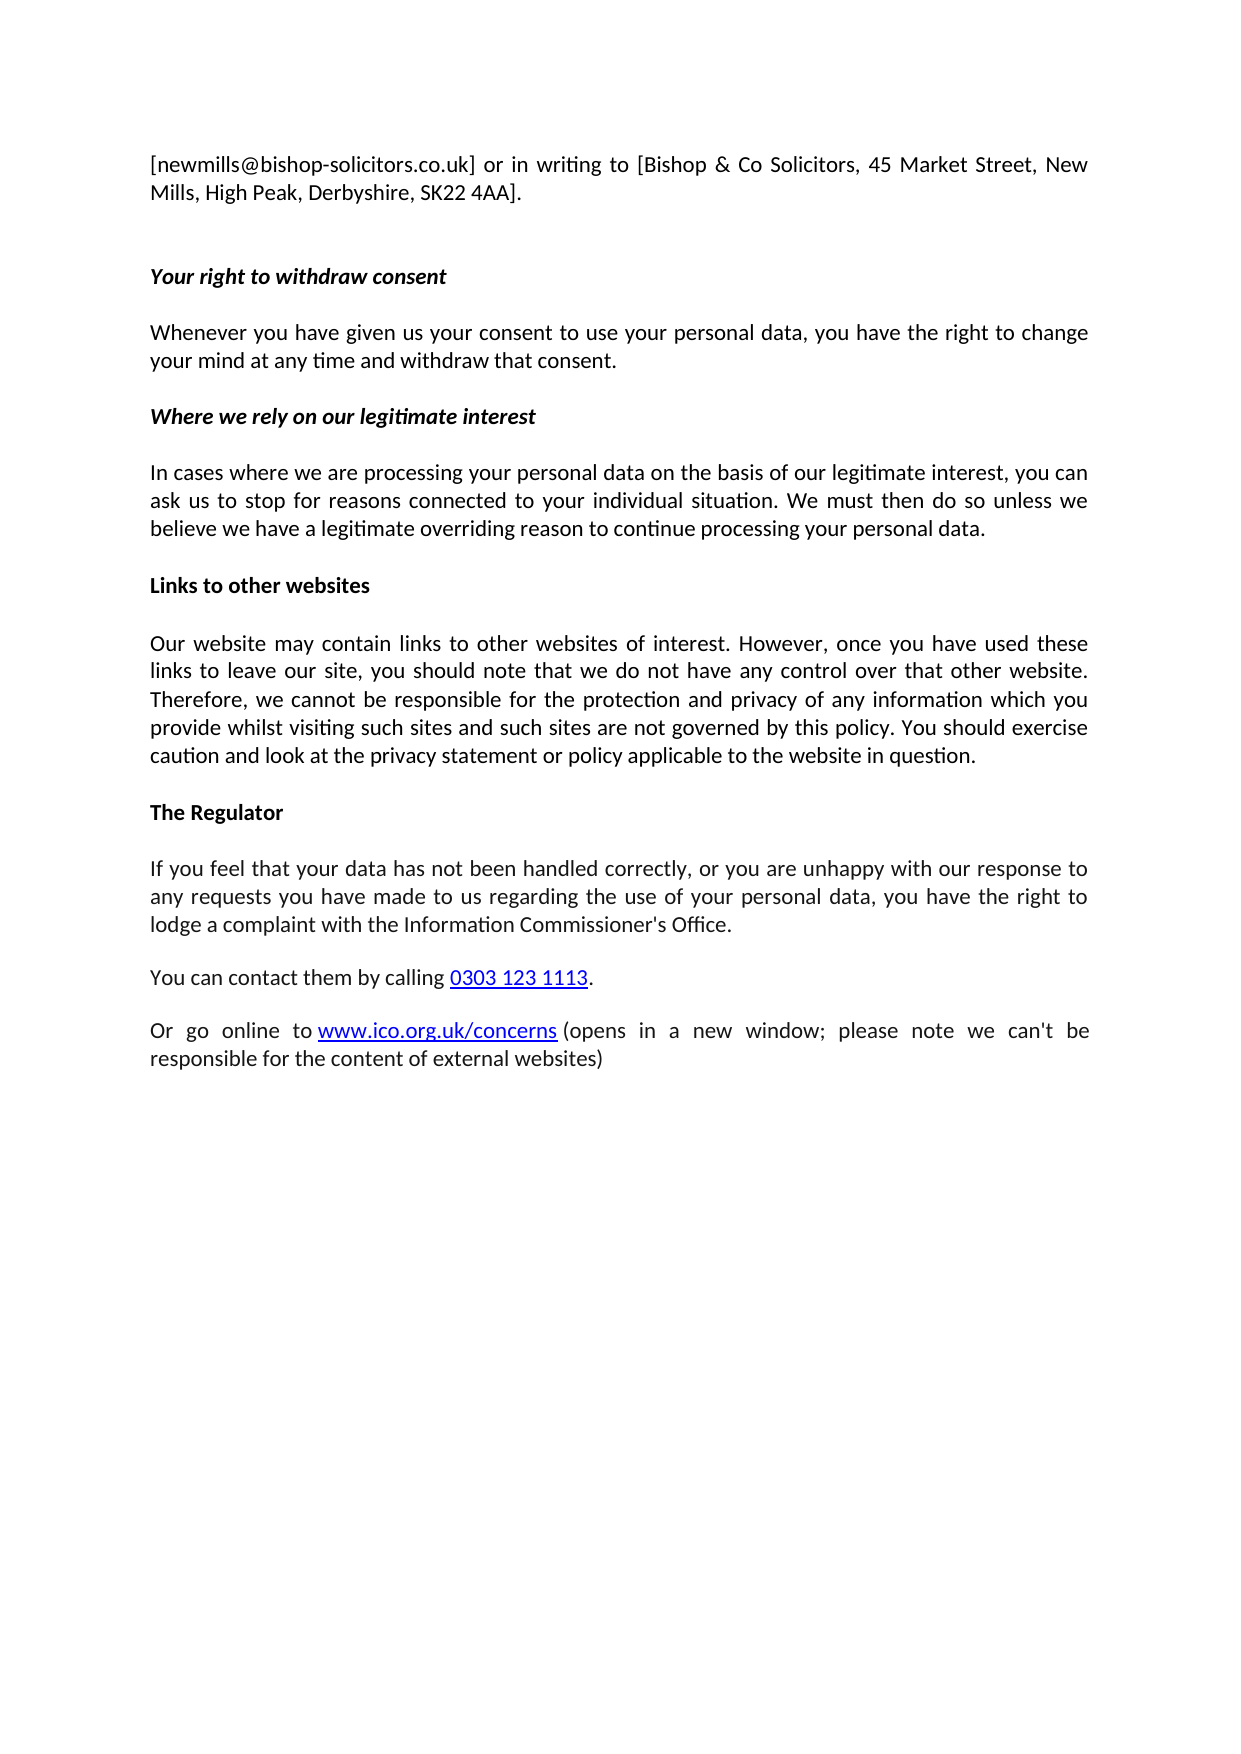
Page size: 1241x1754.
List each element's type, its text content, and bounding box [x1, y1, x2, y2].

text In cases where we are processing your personal data on the basis of our legitimate interest, you can ask us to stop for reasons connected to your individual situation. We must then do so unless we believe we have a legitimate overriding reason to continue processing your personal data. [150, 458, 1090, 542]
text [150, 150, 1090, 206]
text Your right to withdraw consent [150, 262, 1090, 290]
text Whenever you have given us your consent to use your personal data, you have the right to change your mind at any time and withdraw that consent. [150, 318, 1090, 374]
text The Regulator [150, 798, 1090, 826]
text Links to other websites [150, 571, 1090, 599]
text Our website may contain links to other websites of interest. However, once you have used these links to leave our site, you should note that we do not have any control over that other website. Therefore, we cannot be responsible for the protection and privacy of any information which you provide whilst visiting such sites and such sites are not governed by this policy. You should exercise caution and look at the privacy statement or policy applicable to the website in question. [150, 629, 1090, 769]
text Or go online to www.ico.org.uk/concerns (opens in a new window; please note we can't be responsible for the content of external websites) [150, 1016, 1090, 1072]
text You can contact them by calling 0303 123 1113. [150, 963, 1090, 991]
text If you feel that your data has not been handled correctly, or you are unhappy with our response to any requests you have made to us regarding the use of your personal data, you have the right to lodge a complaint with the Information Commissioner's Office. [150, 854, 1090, 938]
text Where we rely on our legitimate interest [150, 402, 1090, 430]
